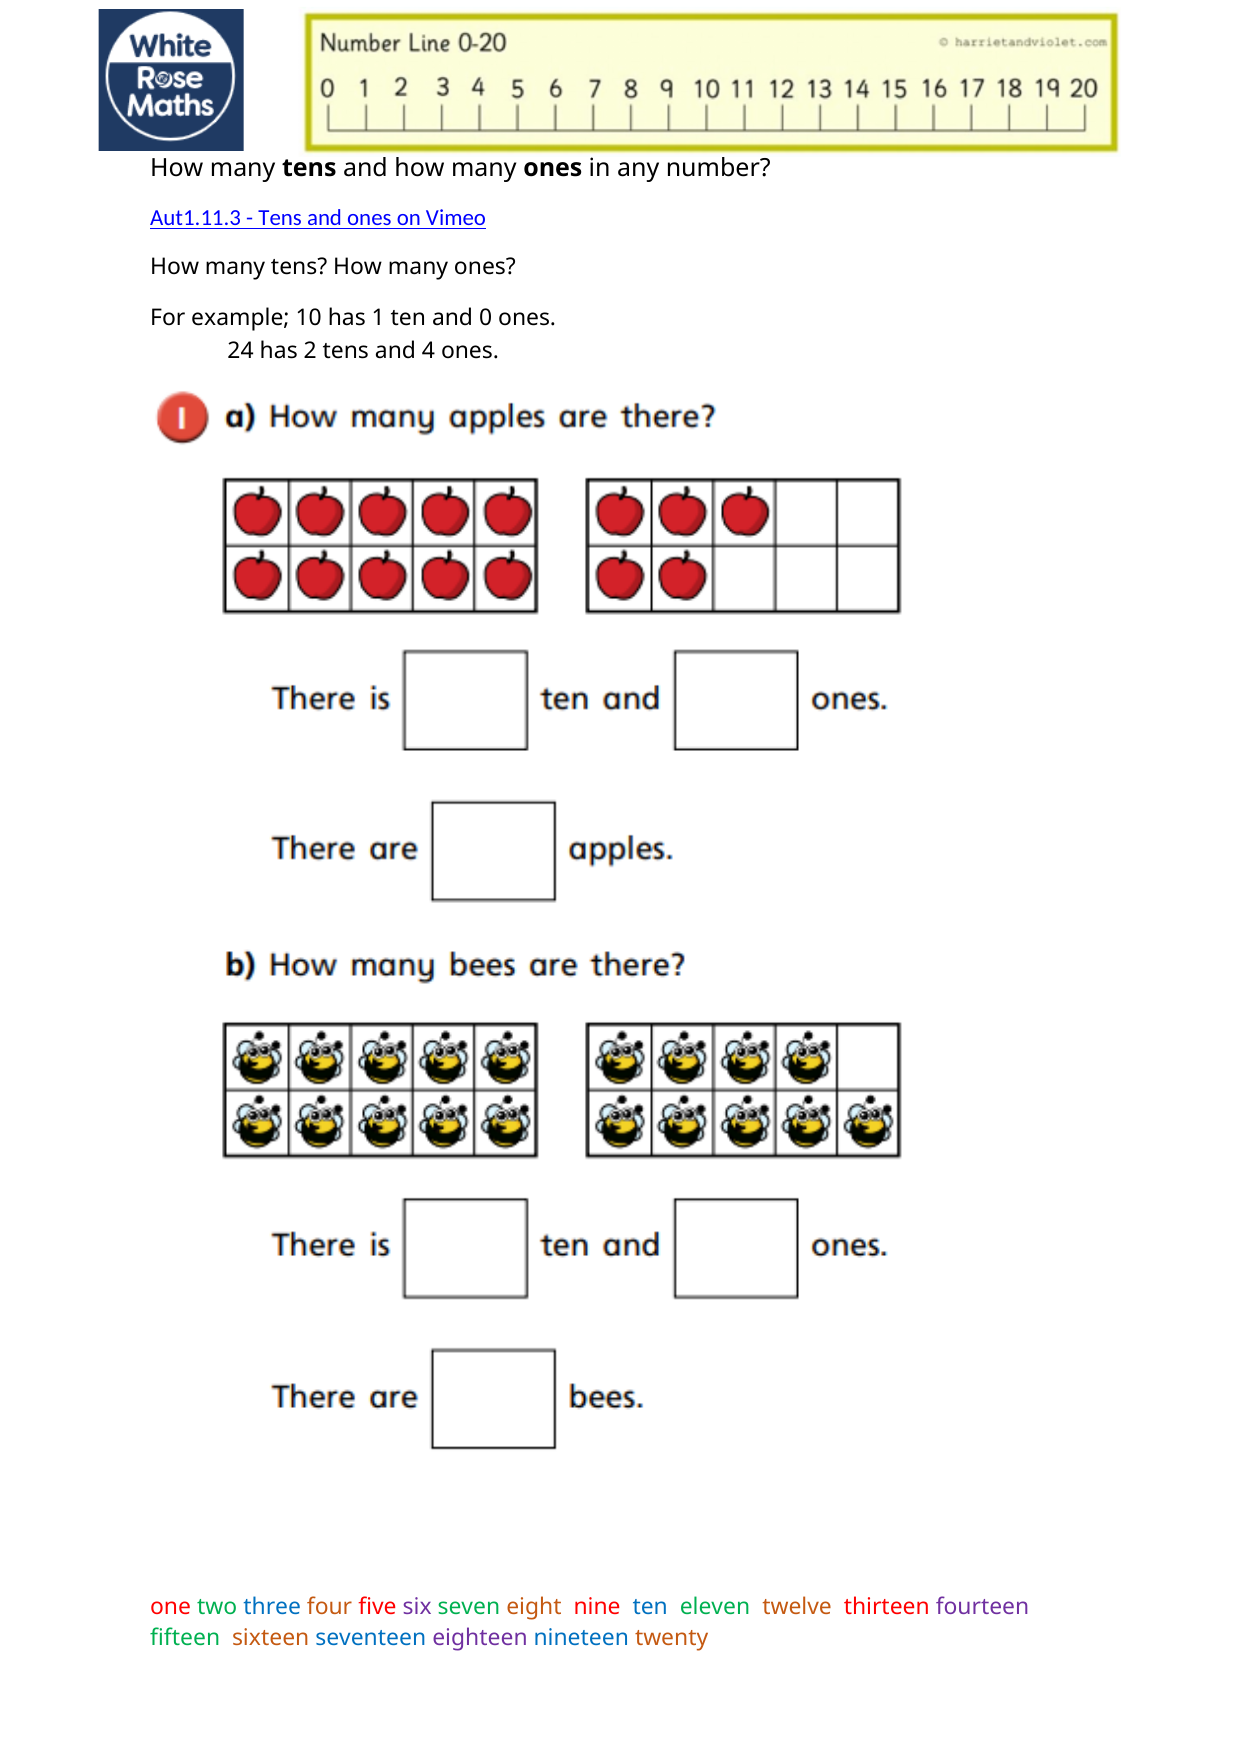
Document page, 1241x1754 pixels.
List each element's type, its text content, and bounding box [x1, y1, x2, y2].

text For example; 10 has 1 ten and 0 ones. 24 has 2 tens and 4 ones. [150, 301, 1090, 366]
picture [98, 9, 244, 151]
text How many tens and how many ones in any number? [150, 150, 1090, 184]
picture [150, 385, 943, 1475]
text How many tens? How many ones? [150, 250, 1090, 282]
text Aut1.11.3 - Tens and ones on Vimeo [150, 203, 1090, 231]
picture [299, 7, 1120, 156]
